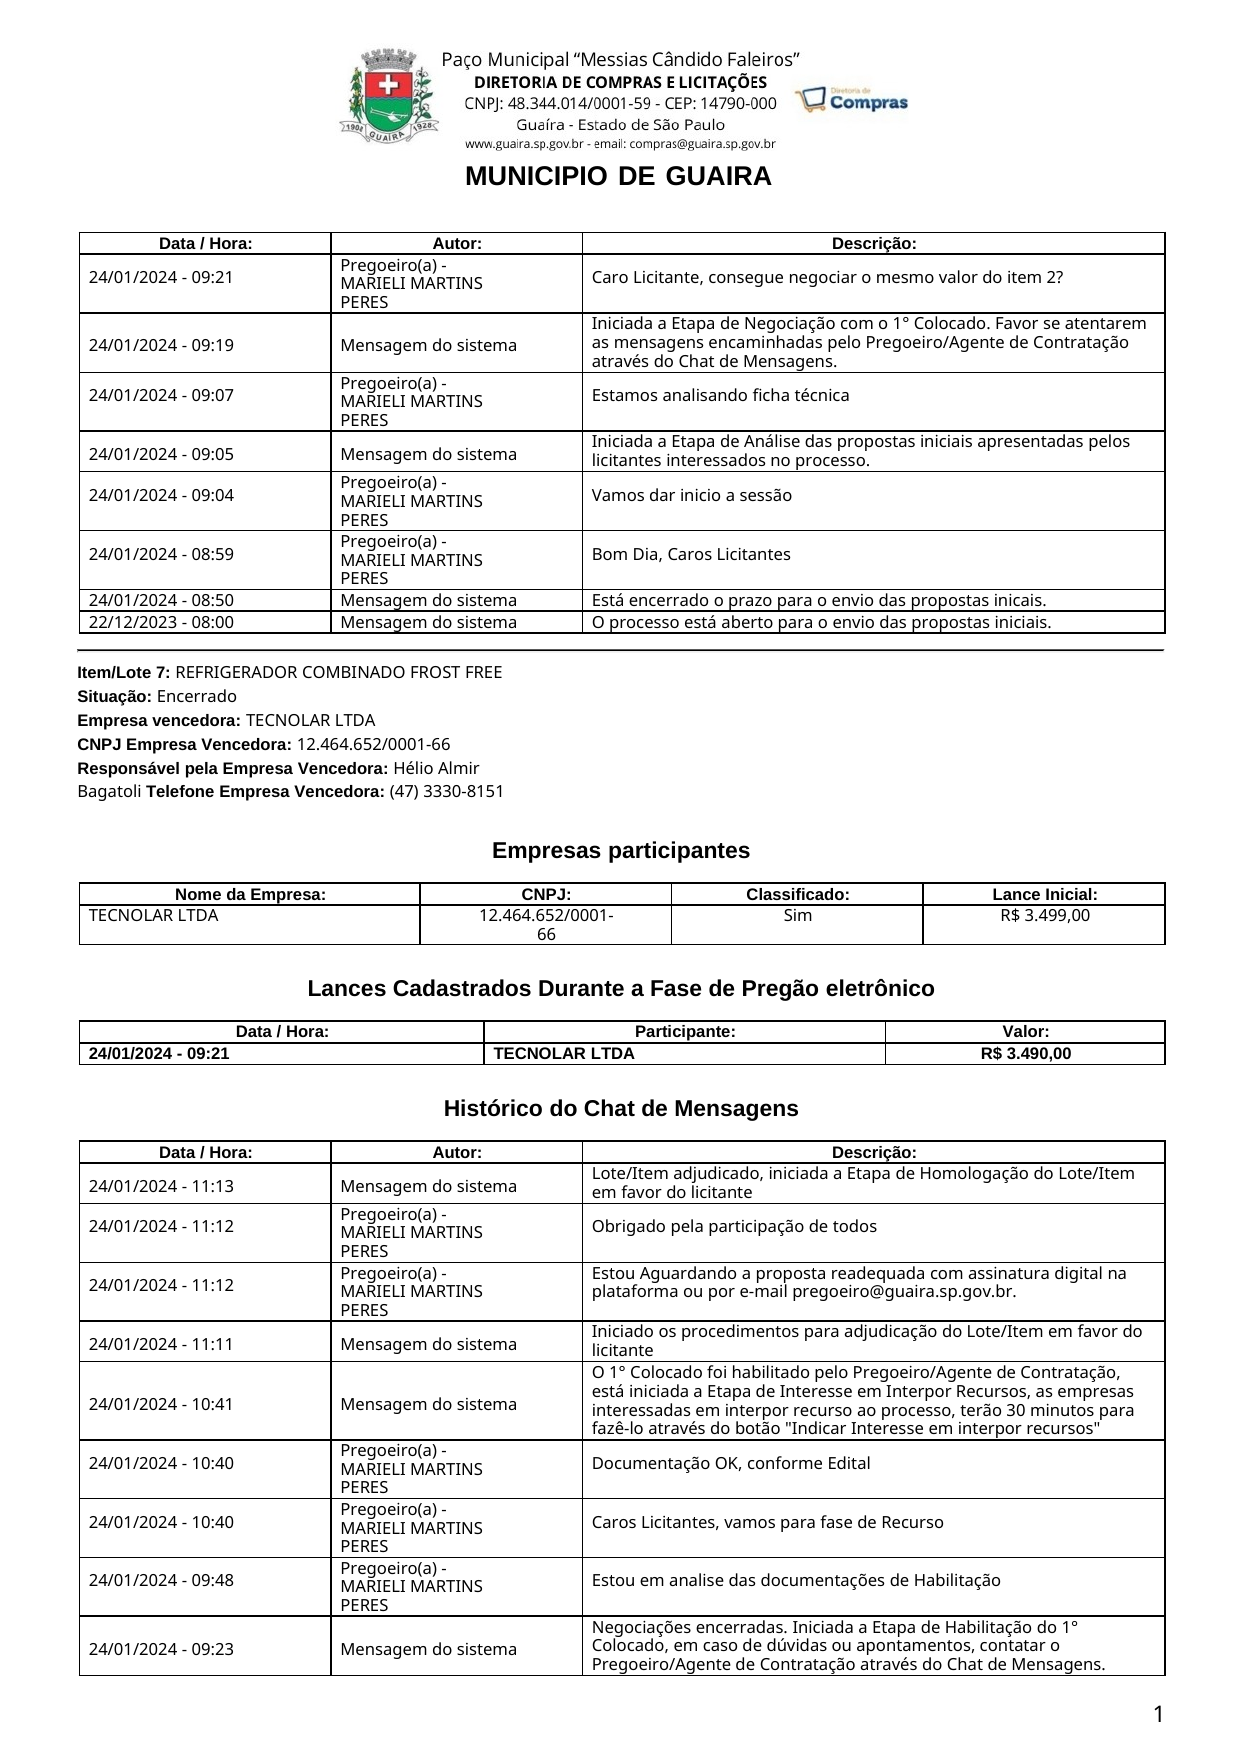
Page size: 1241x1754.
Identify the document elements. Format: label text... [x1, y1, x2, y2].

text Empresas participantes [307, 837, 935, 864]
table_cell Iniciada a Etapa de Negociação com o 1° Colocado. Favor se atentarem as mensagens encaminhadas pelo Pregoeiro/Agente de Contratação através do Chat de Mensagens. [583, 314, 1164, 371]
table_cell O processo está aberto para o envio das propostas iniciais. [583, 612, 1164, 632]
table_header CNPJ: [421, 884, 671, 904]
table_cell Mensagem do sistema [332, 314, 582, 371]
table_cell Pregoeiro(a) - MARIELI MARTINS PERES [332, 255, 582, 312]
table_header Autor: [332, 233, 582, 253]
table_header Classificado: [672, 884, 922, 904]
table_cell 24/01/2024 - 09:05 [80, 432, 330, 471]
table_cell Mensagem do sistema [332, 1322, 582, 1361]
table_cell Mensagem do sistema [332, 1617, 582, 1675]
table_header Descrição: [583, 1142, 1164, 1162]
table_header Descrição: [583, 233, 1164, 253]
table_cell 24/01/2024 - 08:50 [80, 590, 330, 610]
table_cell Estou em analise das documentações de Habilitação [583, 1558, 1164, 1615]
table_cell Pregoeiro(a) - MARIELI MARTINS PERES [332, 373, 582, 430]
table_cell Pregoeiro(a) - MARIELI MARTINS PERES [332, 1441, 582, 1498]
table_cell 24/01/2024 - 11:12 [80, 1204, 330, 1261]
table_cell 24/01/2024 - 10:41 [80, 1362, 330, 1439]
table_cell Vamos dar inicio a sessão [583, 472, 1164, 530]
table_cell Caros Licitantes, vamos para fase de Recurso [583, 1499, 1164, 1557]
table_cell 24/01/2024 - 11:12 [80, 1263, 330, 1320]
table_header Valor: [886, 1022, 1164, 1042]
table_cell 22/12/2023 - 08:00 [80, 612, 330, 632]
table_cell 24/01/2024 - 09:23 [80, 1617, 330, 1675]
table_header Data / Hora: [80, 1022, 483, 1042]
table_cell Negociações encerradas. Iniciada a Etapa de Habilitação do 1° Colocado, em caso de dúvidas ou apontamentos, contatar o Pregoeiro/Agente de Contratação através do Chat de Mensagens. [583, 1617, 1164, 1675]
text Empresa vencedora: TECNOLAR LTDA [77, 709, 1178, 731]
text CNPJ Empresa Vencedora: 12.464.652/0001-66 Responsável pela Empresa Vencedora: Hélio Almir Bagatoli Telefone Empresa Vencedora: (47) 3330-8151 [77, 732, 547, 803]
table_header Data / Hora: [80, 1142, 330, 1162]
table_cell 24/01/2024 - 09:07 [80, 373, 330, 430]
table_cell Sim [672, 906, 922, 944]
table_cell Mensagem do sistema [332, 432, 582, 471]
table_cell Iniciado os procedimentos para adjudicação do Lote/Item em favor do licitante [583, 1322, 1164, 1361]
table_cell 24/01/2024 - 10:40 [80, 1499, 330, 1557]
text Histórico do Chat de Mensagens [307, 1095, 935, 1122]
table_header Nome da Empresa: [80, 884, 419, 904]
table_cell Obrigado pela participação de todos [583, 1204, 1164, 1261]
table_header Lance Inicial: [924, 884, 1164, 904]
table_cell 24/01/2024 - 10:40 [80, 1441, 330, 1498]
table_cell Estamos analisando ficha técnica [583, 373, 1164, 430]
table_cell Documentação OK, conforme Edital [583, 1441, 1164, 1498]
table_cell R$ 3.490,00 [886, 1044, 1164, 1064]
table_cell Estou Aguardando a proposta readequada com assinatura digital na plataforma ou por e-mail pregoeiro@guaira.sp.gov.br. [583, 1263, 1164, 1320]
table_cell 24/01/2024 - 09:48 [80, 1558, 330, 1615]
table_cell 24/01/2024 - 11:11 [80, 1322, 330, 1361]
table_cell Está encerrado o prazo para o envio das propostas inicais. [583, 590, 1164, 610]
table_cell Pregoeiro(a) - MARIELI MARTINS PERES [332, 531, 582, 588]
table_cell 24/01/2024 - 09:21 [80, 1044, 483, 1064]
table_cell O 1° Colocado foi habilitado pelo Pregoeiro/Agente de Contratação, está iniciada a Etapa de Interesse em Interpor Recursos, as empresas interessadas em interpor recurso ao processo, terão 30 minutos para fazê-lo através do botão "Indicar Interesse em interpor recursos" [583, 1362, 1164, 1439]
table_cell Pregoeiro(a) - MARIELI MARTINS PERES [332, 1204, 582, 1261]
table_cell Mensagem do sistema [332, 1164, 582, 1203]
table_cell Mensagem do sistema [332, 1362, 582, 1439]
table_cell TECNOLAR LTDA [80, 906, 419, 944]
table_cell Pregoeiro(a) - MARIELI MARTINS PERES [332, 1558, 582, 1615]
table_cell 24/01/2024 - 08:59 [80, 531, 330, 588]
table_cell Bom Dia, Caros Licitantes [583, 531, 1164, 588]
picture [335, 43, 909, 151]
table_header Participante: [485, 1022, 885, 1042]
table_cell Lote/Item adjudicado, iniciada a Etapa de Homologação do Lote/Item em favor do licitante [583, 1164, 1164, 1203]
text Situação: Encerrado [77, 685, 1178, 707]
table_cell 12.464.652/0001-66 [421, 906, 671, 944]
table_header Data / Hora: [80, 233, 330, 253]
table_header Autor: [332, 1142, 582, 1162]
table_cell Mensagem do sistema [332, 590, 582, 610]
table_cell 24/01/2024 - 09:21 [80, 255, 330, 312]
table_cell Pregoeiro(a) - MARIELI MARTINS PERES [332, 472, 582, 530]
text Item/Lote 7: REFRIGERADOR COMBINADO FROST FREE [77, 661, 1178, 684]
table_cell Pregoeiro(a) - MARIELI MARTINS PERES [332, 1499, 582, 1557]
table_cell 24/01/2024 - 09:19 [80, 314, 330, 371]
table_cell 24/01/2024 - 09:04 [80, 472, 330, 530]
table_cell TECNOLAR LTDA [485, 1044, 885, 1064]
table_cell 24/01/2024 - 11:13 [80, 1164, 330, 1203]
text Lances Cadastrados Durante a Fase de Pregão eletrônico [307, 975, 935, 1002]
table_cell Mensagem do sistema [332, 612, 582, 632]
table_cell R$ 3.499,00 [924, 906, 1164, 944]
table_cell Pregoeiro(a) - MARIELI MARTINS PERES [332, 1263, 582, 1320]
table_cell Caro Licitante, consegue negociar o mesmo valor do item 2? [583, 255, 1164, 312]
table_cell Iniciada a Etapa de Análise das propostas iniciais apresentadas pelos licitantes interessados no processo. [583, 432, 1164, 471]
